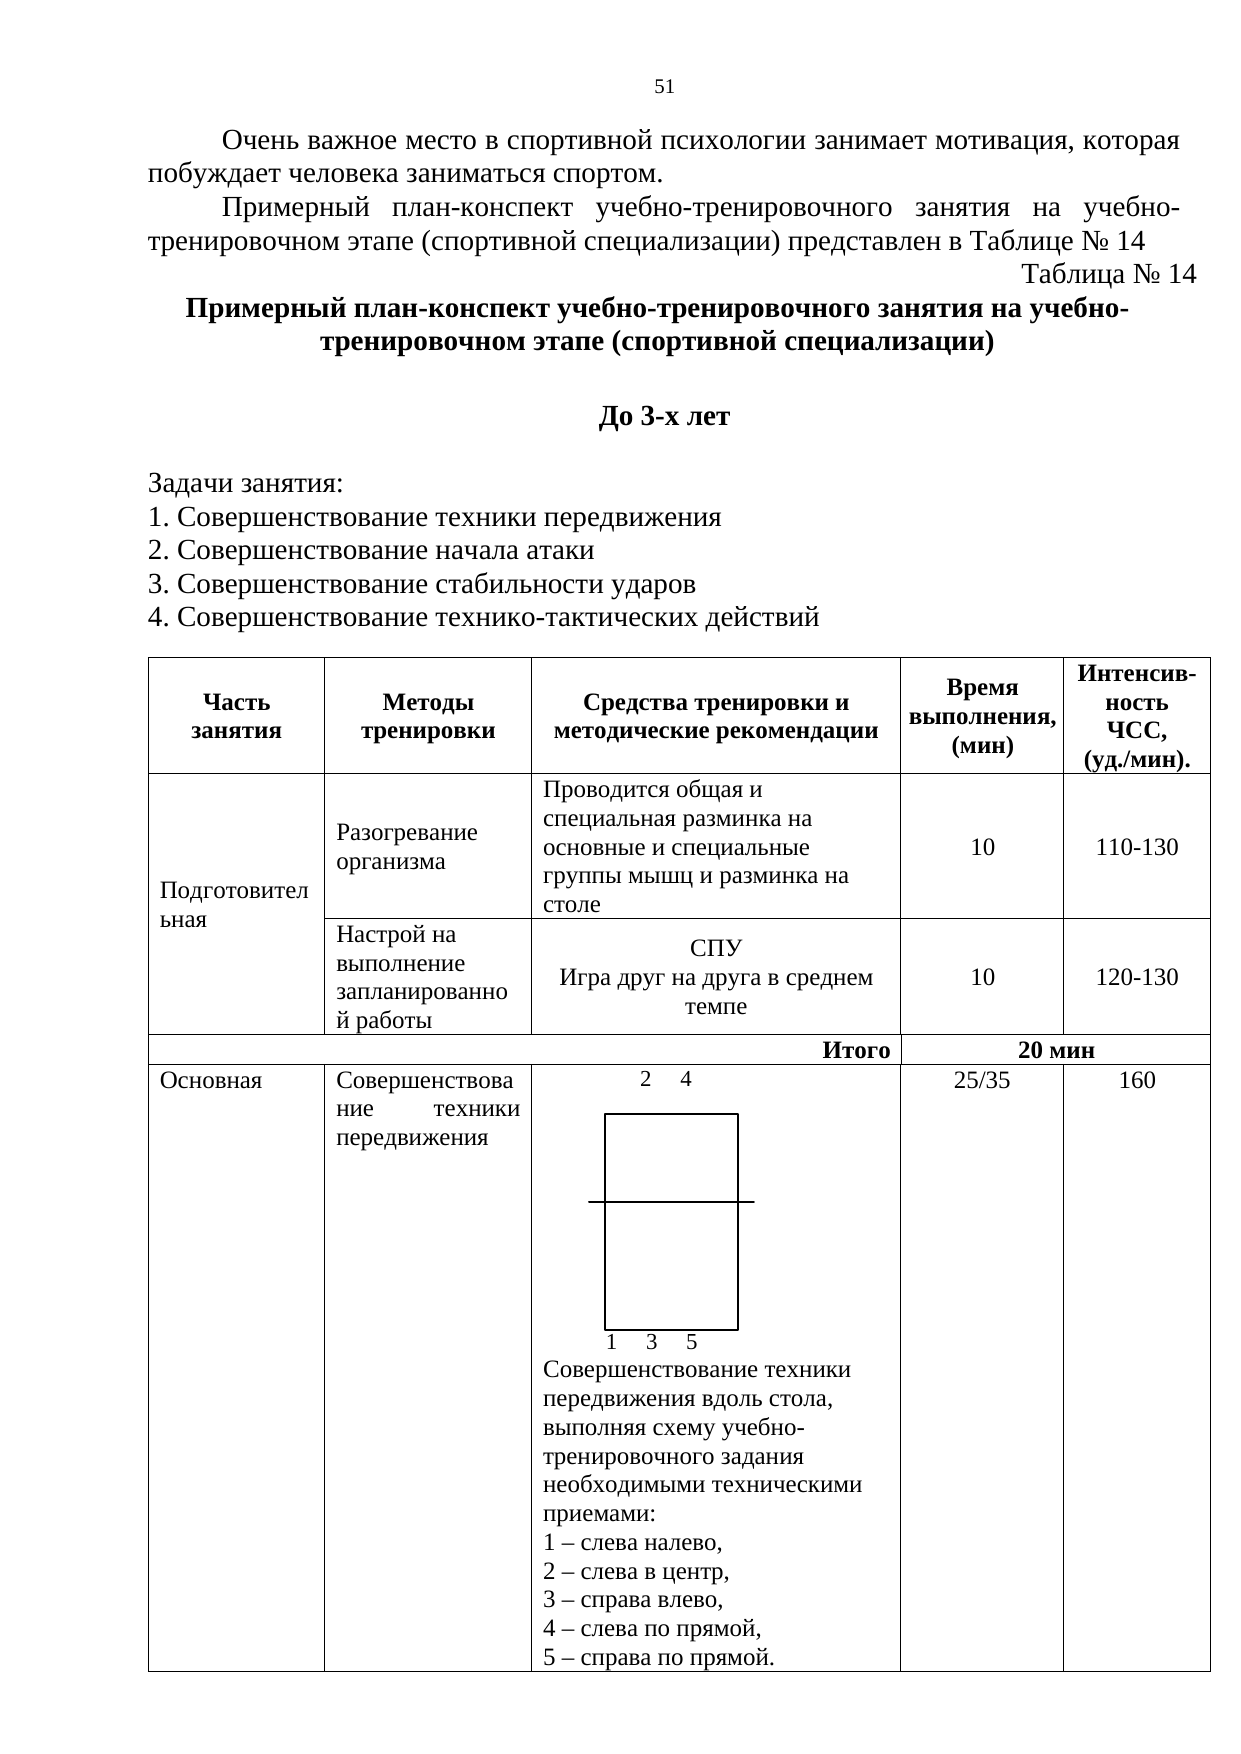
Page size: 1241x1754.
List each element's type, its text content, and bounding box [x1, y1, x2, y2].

table_cell Совершенствование техники передвижения [325, 1065, 531, 1671]
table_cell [532, 1065, 900, 1671]
text Примерный план-конспект учебно-тренировочного занятия на учебно-тренировочном этапе (спортивной специализации) представлен в Таблице № 14 [148, 189, 1181, 256]
table_cell Итого [149, 1035, 901, 1064]
table_cell 10 [901, 774, 1063, 918]
text Задачи занятия: [148, 465, 1181, 499]
text Очень важное место в спортивной психологии занимает мотивация, которая побуждает человека заниматься спортом. [148, 122, 1181, 189]
text 1. Совершенствование техники передвижения [148, 499, 1181, 532]
table_header Часть занятия [149, 658, 324, 773]
table_cell СПУ Игра друг на друга в среднем темпе [532, 919, 900, 1034]
table_cell Основная [149, 1065, 324, 1671]
table_header Время выполнения, (мин) [901, 658, 1063, 773]
table_cell 10 [901, 919, 1063, 1034]
text Примерный план-конспект учебно-тренировочного занятия на учебно-тренировочном этапе (спортивной специализации) [118, 290, 1197, 357]
table_cell Разогревание организма [325, 774, 531, 918]
table_header Средства тренировки и методические рекомендации [532, 658, 900, 773]
table_cell 20 мин [902, 1035, 1210, 1064]
table_cell 160 [1064, 1065, 1210, 1671]
table_cell 25/35 [901, 1065, 1063, 1671]
table_cell 110-130 [1064, 774, 1210, 918]
text 3. Совершенствование стабильности ударов [148, 566, 1181, 599]
text До 3-х лет [148, 398, 1181, 432]
table_cell Подготовительная [149, 774, 324, 1034]
text 2. Совершенствование начала атаки [148, 532, 1181, 566]
table_header Методы тренировки [325, 658, 531, 773]
table_cell Настрой на выполнение запланированной работы [325, 919, 531, 1034]
table_cell 120-130 [1064, 919, 1210, 1034]
table_cell Проводится общая и специальная разминка на основные и специальные группы мышц и разминка на столе [532, 774, 900, 918]
text Таблица № 14 [118, 256, 1197, 290]
table_header Интенсив-ность ЧСС, (уд./мин). [1064, 658, 1210, 773]
text 4. Совершенствование технико-тактических действий [148, 599, 1181, 633]
